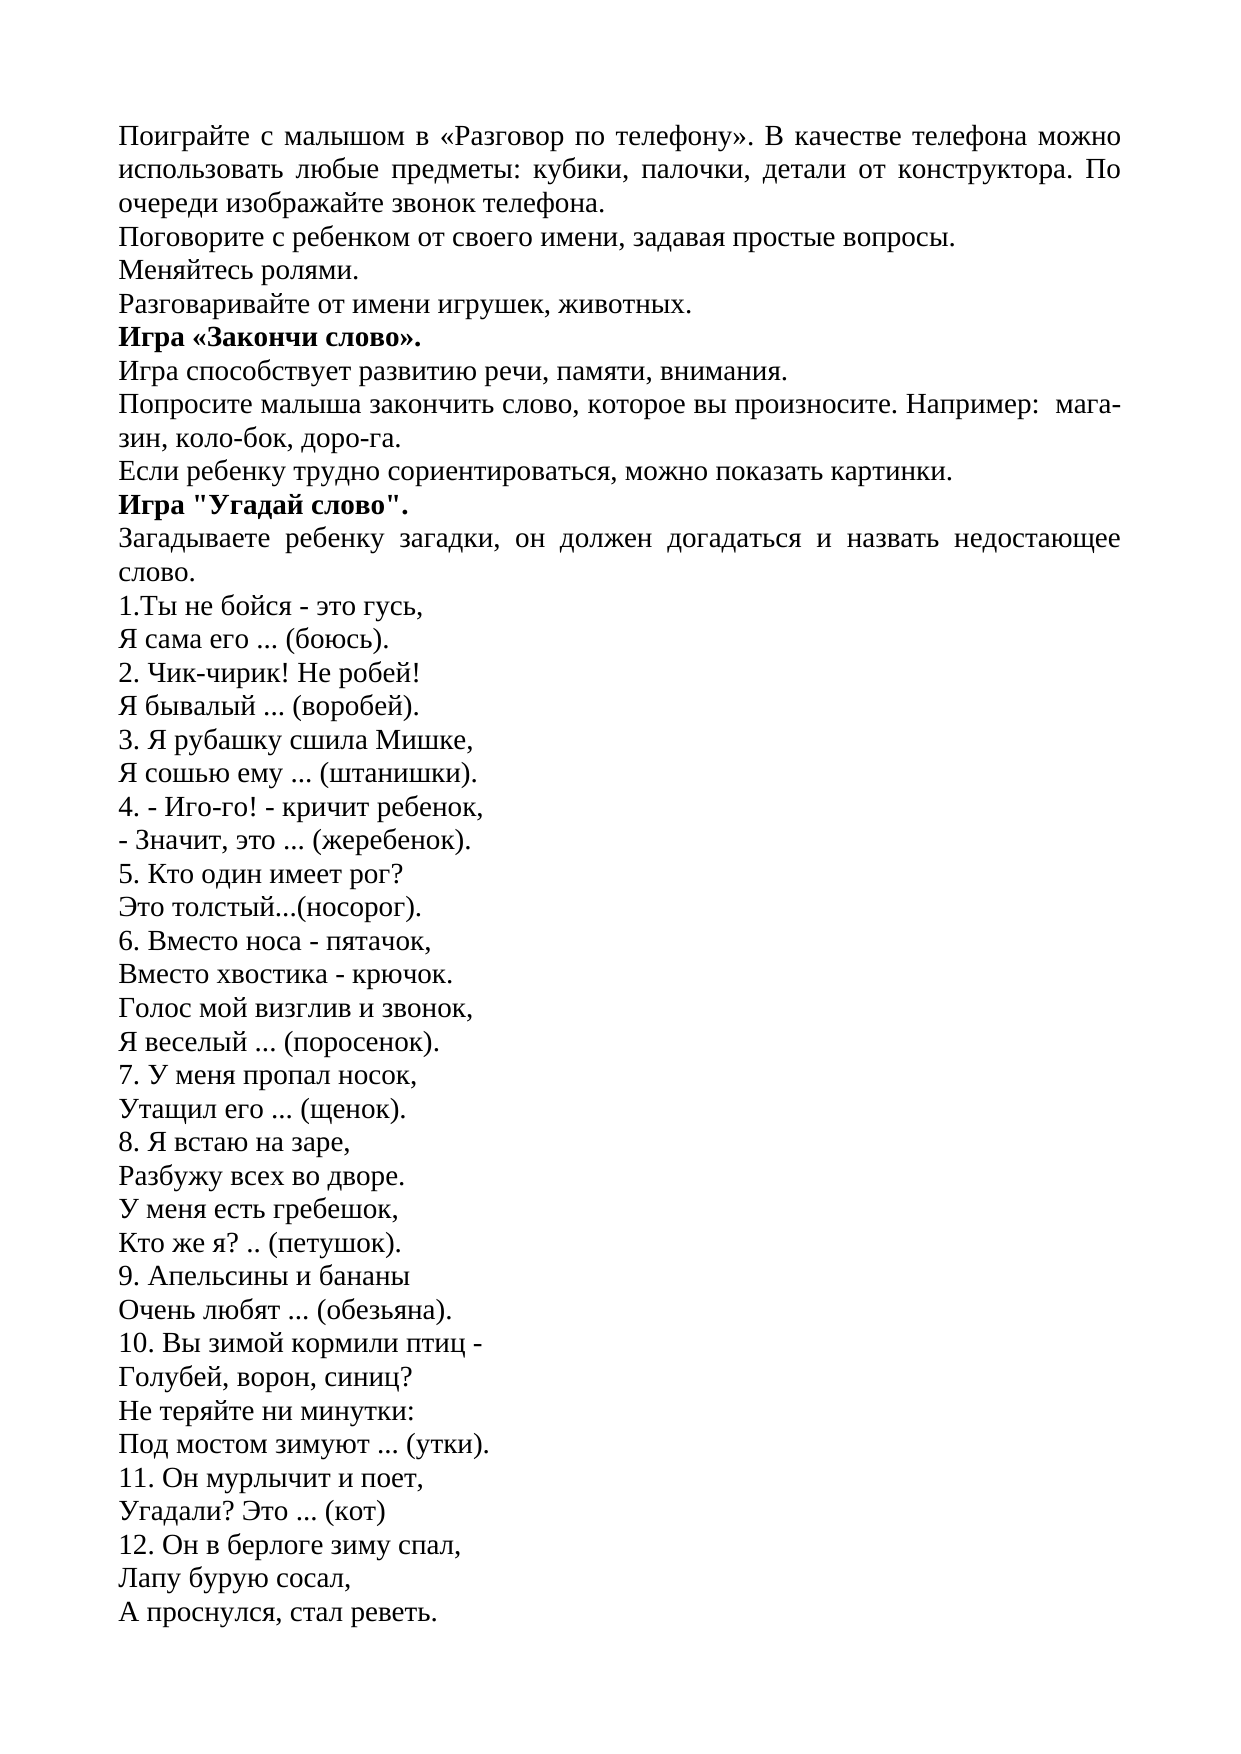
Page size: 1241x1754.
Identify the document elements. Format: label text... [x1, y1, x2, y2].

text - Значит, это ... (жеребенок). [118, 822, 1122, 856]
text 6. Вместо носа - пятачок, [118, 923, 1122, 957]
text Поговорите с ребенком от своего имени, задавая простые вопросы. [118, 219, 1122, 252]
text Загадываете ребенку загадки, он должен догадаться и назвать недостающее слово. [118, 521, 1122, 588]
text Кто же я? .. (петушок). [118, 1225, 1122, 1258]
text Я сама его ... (боюсь). [118, 621, 1122, 655]
text Утащил его ... (щенок). [118, 1091, 1122, 1124]
text Игра способствует развитию речи, памяти, внимания. [118, 353, 1122, 386]
text Я бывалый ... (воробей). [118, 688, 1122, 722]
text 7. У меня пропал носок, [118, 1057, 1122, 1091]
text 1.Ты не бойся - это гусь, [118, 588, 1122, 621]
text Игра «Закончи слово». [118, 319, 1122, 353]
text Под мостом зимуют ... (утки). [118, 1426, 1122, 1460]
text Разбужу всех во дворе. [118, 1158, 1122, 1191]
text 9. Апельсины и бананы [118, 1258, 1122, 1292]
text Это толстый...(носорог). [118, 889, 1122, 923]
text Если ребенку трудно сориентироваться, можно показать картинки. [118, 453, 1122, 487]
text Очень любят ... (обезьяна). [118, 1292, 1122, 1326]
text 11. Он мурлычит и поет, [118, 1460, 1122, 1493]
text Голубей, ворон, синиц? [118, 1359, 1122, 1393]
text Лапу бурую сосал, [118, 1560, 1122, 1594]
text У меня есть гребешок, [118, 1191, 1122, 1225]
text 2. Чик-чирик! Не робей! [118, 655, 1122, 688]
text А проснулся, стал реветь. [118, 1594, 1122, 1627]
text Я сошью ему ... (штанишки). [118, 755, 1122, 789]
text Попросите малыша закончить слово, которое вы произносите. Например: мага-зин, коло-бок, доро-га. [118, 386, 1122, 453]
text Вместо хвостика - крючок. [118, 957, 1122, 990]
text Разговаривайте от имени игрушек, животных. [118, 286, 1122, 319]
text Меняйтесь ролями. [118, 252, 1122, 286]
text 8. Я встаю на заре, [118, 1124, 1122, 1158]
text 5. Кто один имеет рог? [118, 856, 1122, 889]
text 4. - Иго-го! - кричит ребенок, [118, 789, 1122, 822]
text 12. Он в берлоге зиму спал, [118, 1527, 1122, 1560]
text Угадали? Это ... (кот) [118, 1493, 1122, 1527]
text Поиграйте с малышом в «Разговор по телефону». В качестве телефона можно использовать любые предметы: кубики, палочки, детали от конструктора. По очереди изображайте звонок телефона. [118, 118, 1122, 219]
text Не теряйте ни минутки: [118, 1393, 1122, 1426]
text Я веселый ... (поросенок). [118, 1024, 1122, 1057]
text Голос мой визглив и звонок, [118, 990, 1122, 1024]
text 3. Я рубашку сшила Мишке, [118, 722, 1122, 755]
text 10. Вы зимой кормили птиц - [118, 1326, 1122, 1359]
text Игра "Угадай слово". [118, 487, 1122, 521]
